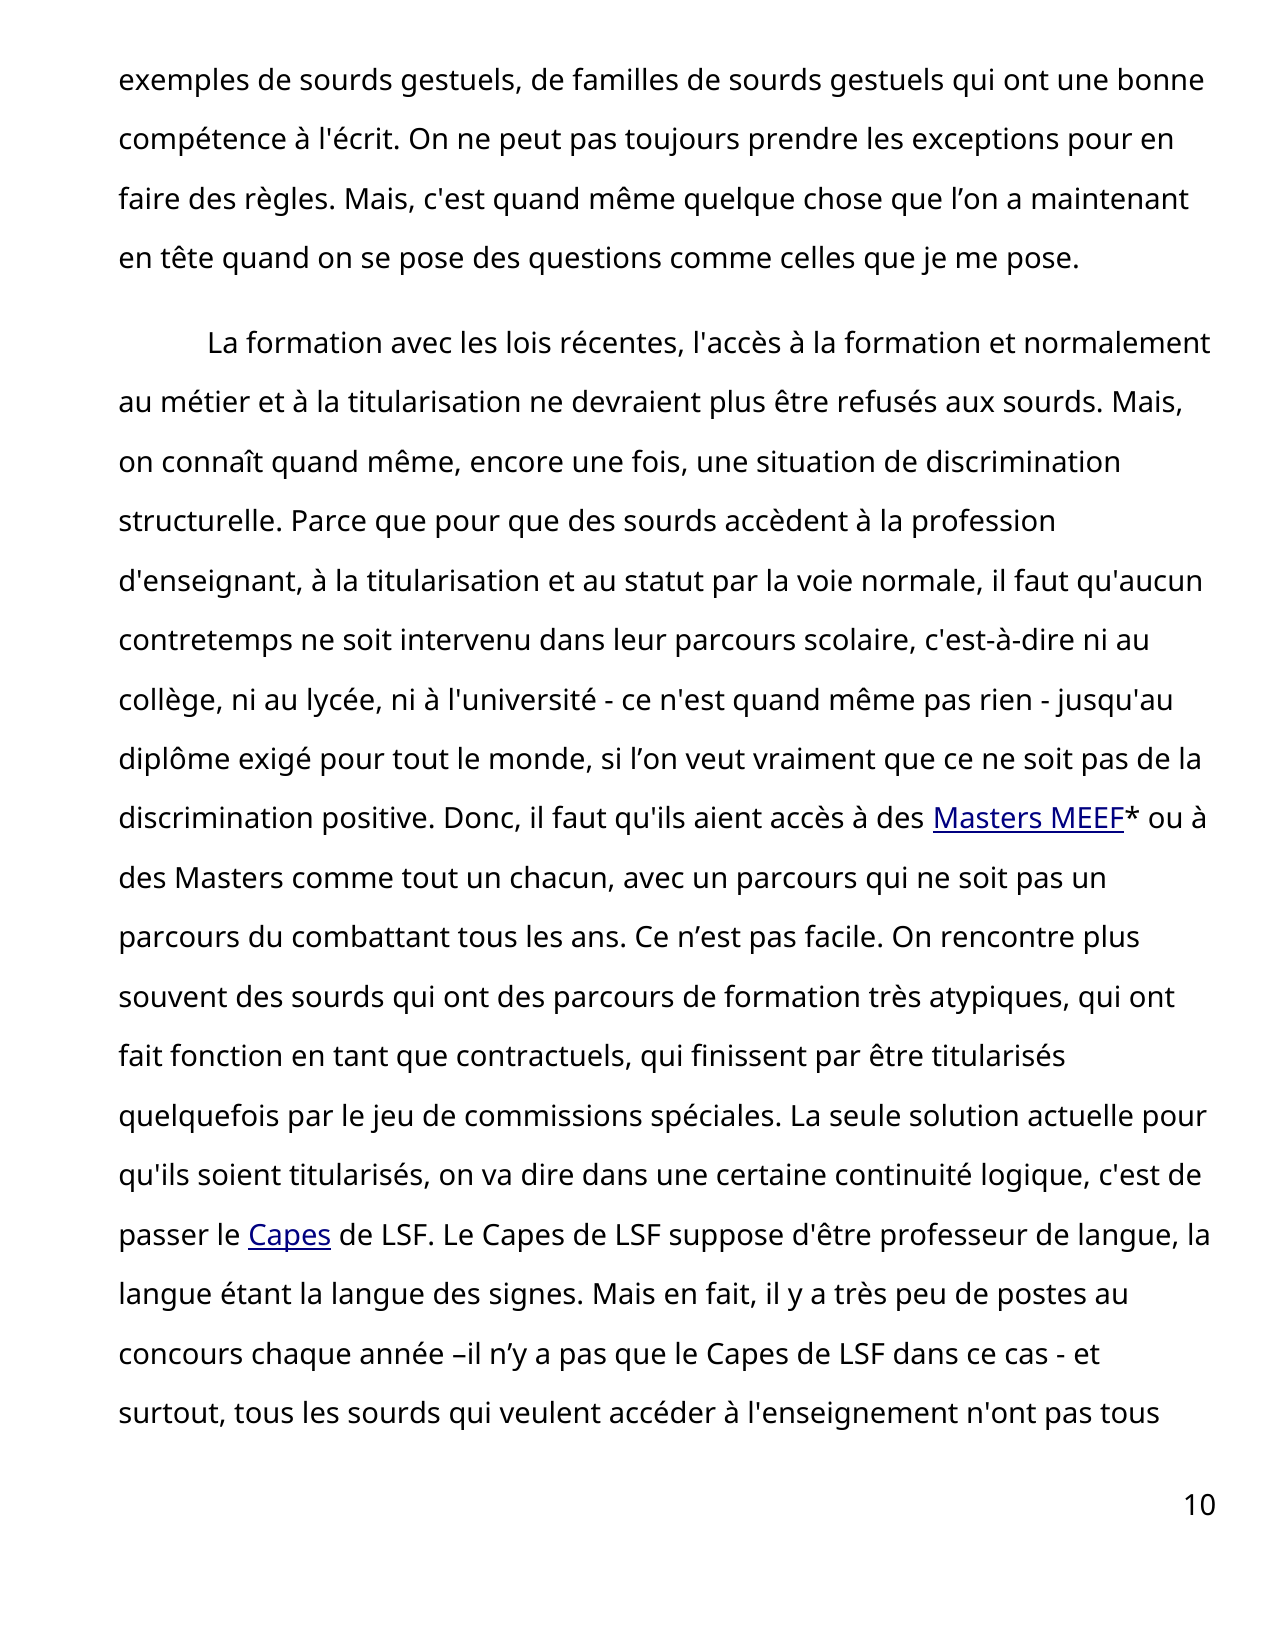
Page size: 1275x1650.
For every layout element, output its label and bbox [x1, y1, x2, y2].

text [118, 59, 1216, 277]
text [118, 322, 1216, 1432]
